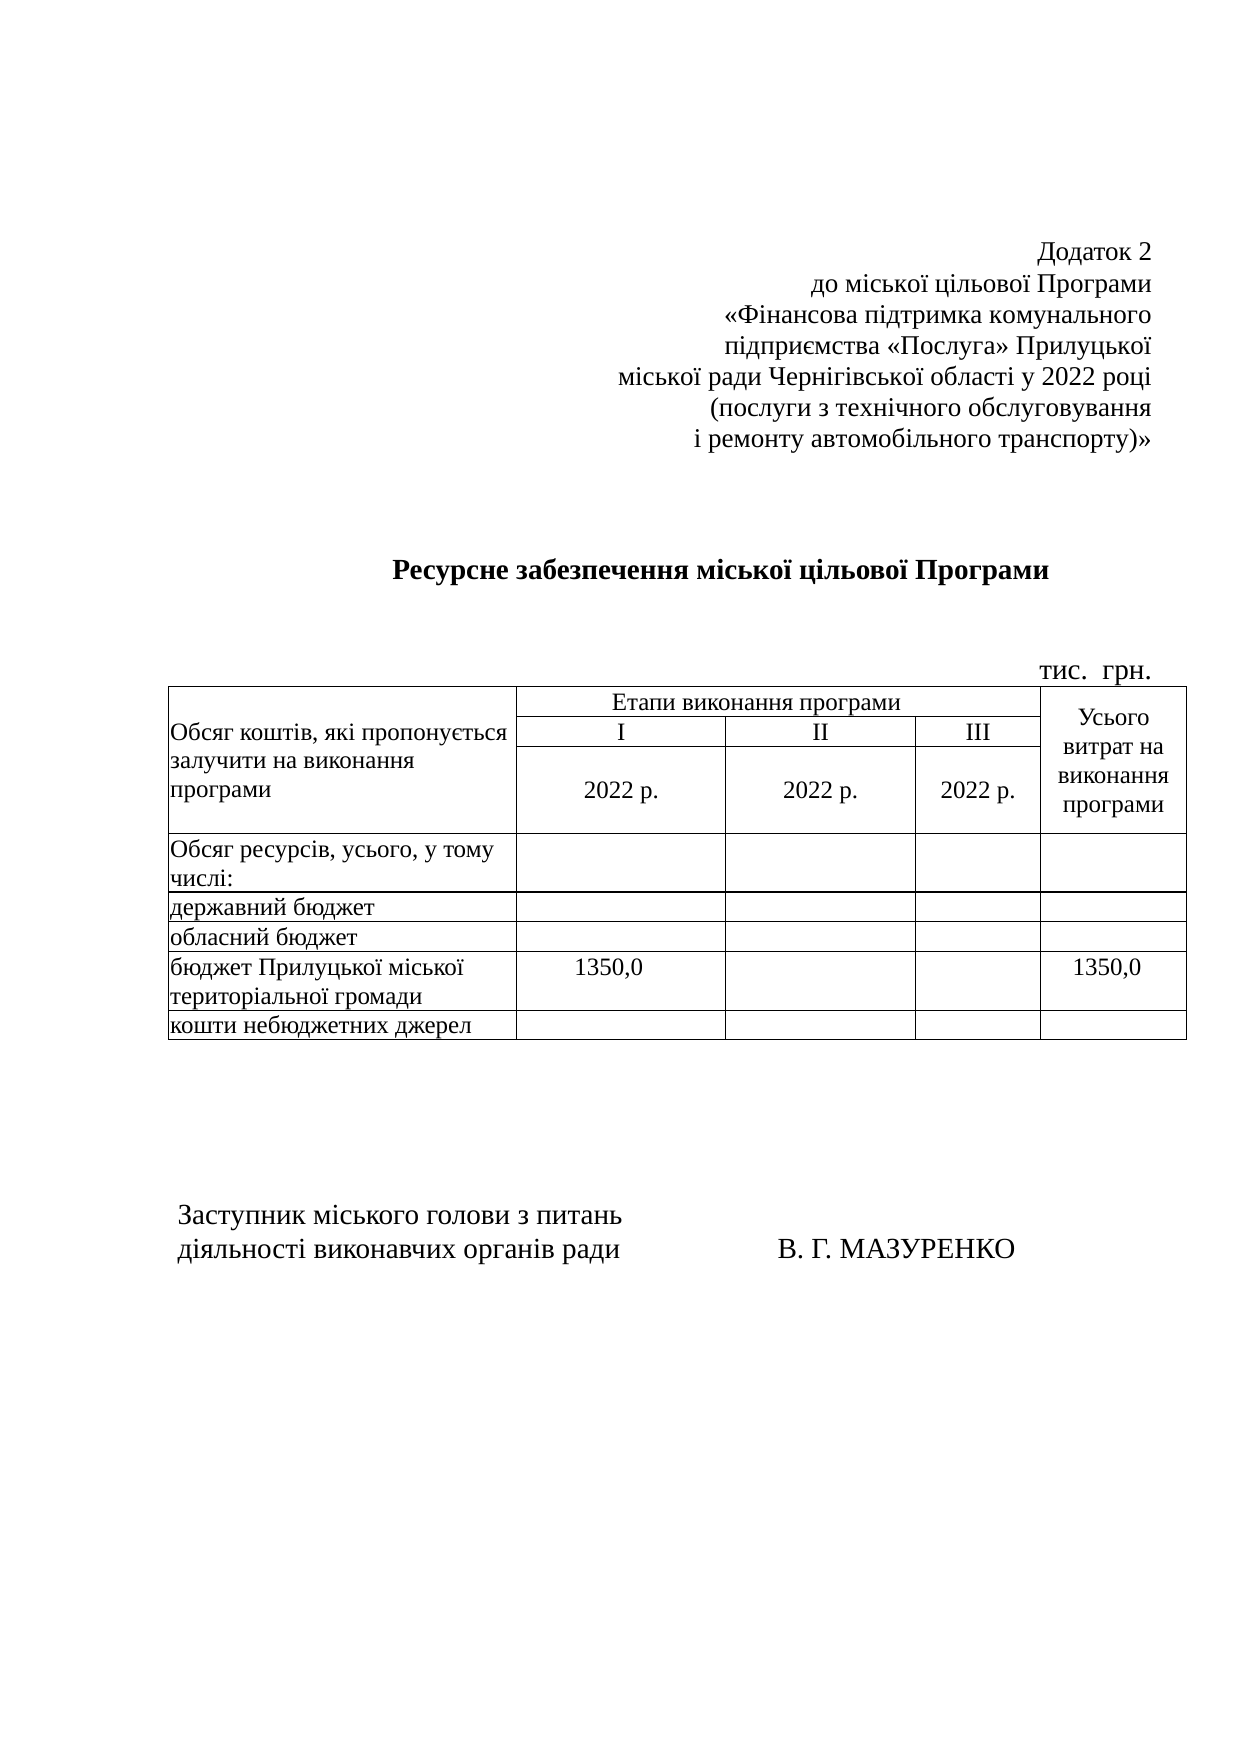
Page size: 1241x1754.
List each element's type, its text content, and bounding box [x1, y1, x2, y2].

table_header Обсяг коштів, які пропонується залучити на виконання програми [169, 687, 516, 833]
table_cell ІІІ [916, 717, 1040, 746]
table_cell державний бюджет [169, 893, 516, 921]
text підприємства «Послуга» Прилуцької [177, 329, 1152, 360]
table_cell [916, 952, 1040, 1009]
table_cell 1350,0 [517, 952, 725, 1009]
table_cell Обсяг ресурсів, усього, у тому числі: [169, 834, 516, 891]
table_header Етапи виконання програми [517, 687, 1040, 716]
table_cell 2022 р. [726, 747, 915, 833]
text (послуги з технічного обслуговування [177, 391, 1152, 422]
text діяльності виконавчих органів ради В. Г. МАЗУРЕНКО [177, 1231, 1152, 1264]
text міської ради Чернігівської області у 2022 році [177, 360, 1152, 391]
text «Фінансова підтримка комунального [177, 298, 1152, 329]
table_cell ІІ [726, 717, 915, 746]
table_cell [1041, 893, 1186, 921]
table_cell [726, 834, 915, 891]
table_cell [1041, 922, 1186, 951]
text Заступник міського голови з питань [177, 1197, 1152, 1231]
table_cell [517, 922, 725, 951]
table_cell [1041, 1011, 1186, 1039]
table_cell кошти небюджетних джерел [169, 1011, 516, 1039]
table_cell 1350,0 [1041, 952, 1186, 1009]
table_cell [916, 922, 1040, 951]
table_cell обласний бюджет [169, 922, 516, 951]
table_cell [726, 1011, 915, 1039]
text і ремонту автомобільного транспорту)» [177, 422, 1152, 453]
table_cell [517, 893, 725, 921]
text Ресурсне забезпечення міської цільової Програми [290, 552, 1152, 585]
table_cell 2022 р. [916, 747, 1040, 833]
table_cell [726, 952, 915, 1009]
table_cell І [517, 717, 725, 746]
text Додаток 2 [177, 236, 1152, 267]
table_cell [517, 834, 725, 891]
table_cell [517, 1011, 725, 1039]
table_cell [1041, 834, 1186, 891]
table_cell [726, 893, 915, 921]
table_cell 2022 р. [517, 747, 725, 833]
text до міської цільової Програми [177, 267, 1152, 298]
table_cell бюджет Прилуцької міської територіальної громади [169, 952, 516, 1009]
table_cell [916, 834, 1040, 891]
table_header Усього витрат на виконання програми [1041, 687, 1186, 833]
table_cell [916, 1011, 1040, 1039]
text тис. грн. [177, 652, 1152, 686]
table_cell [726, 922, 915, 951]
table_cell [916, 893, 1040, 921]
